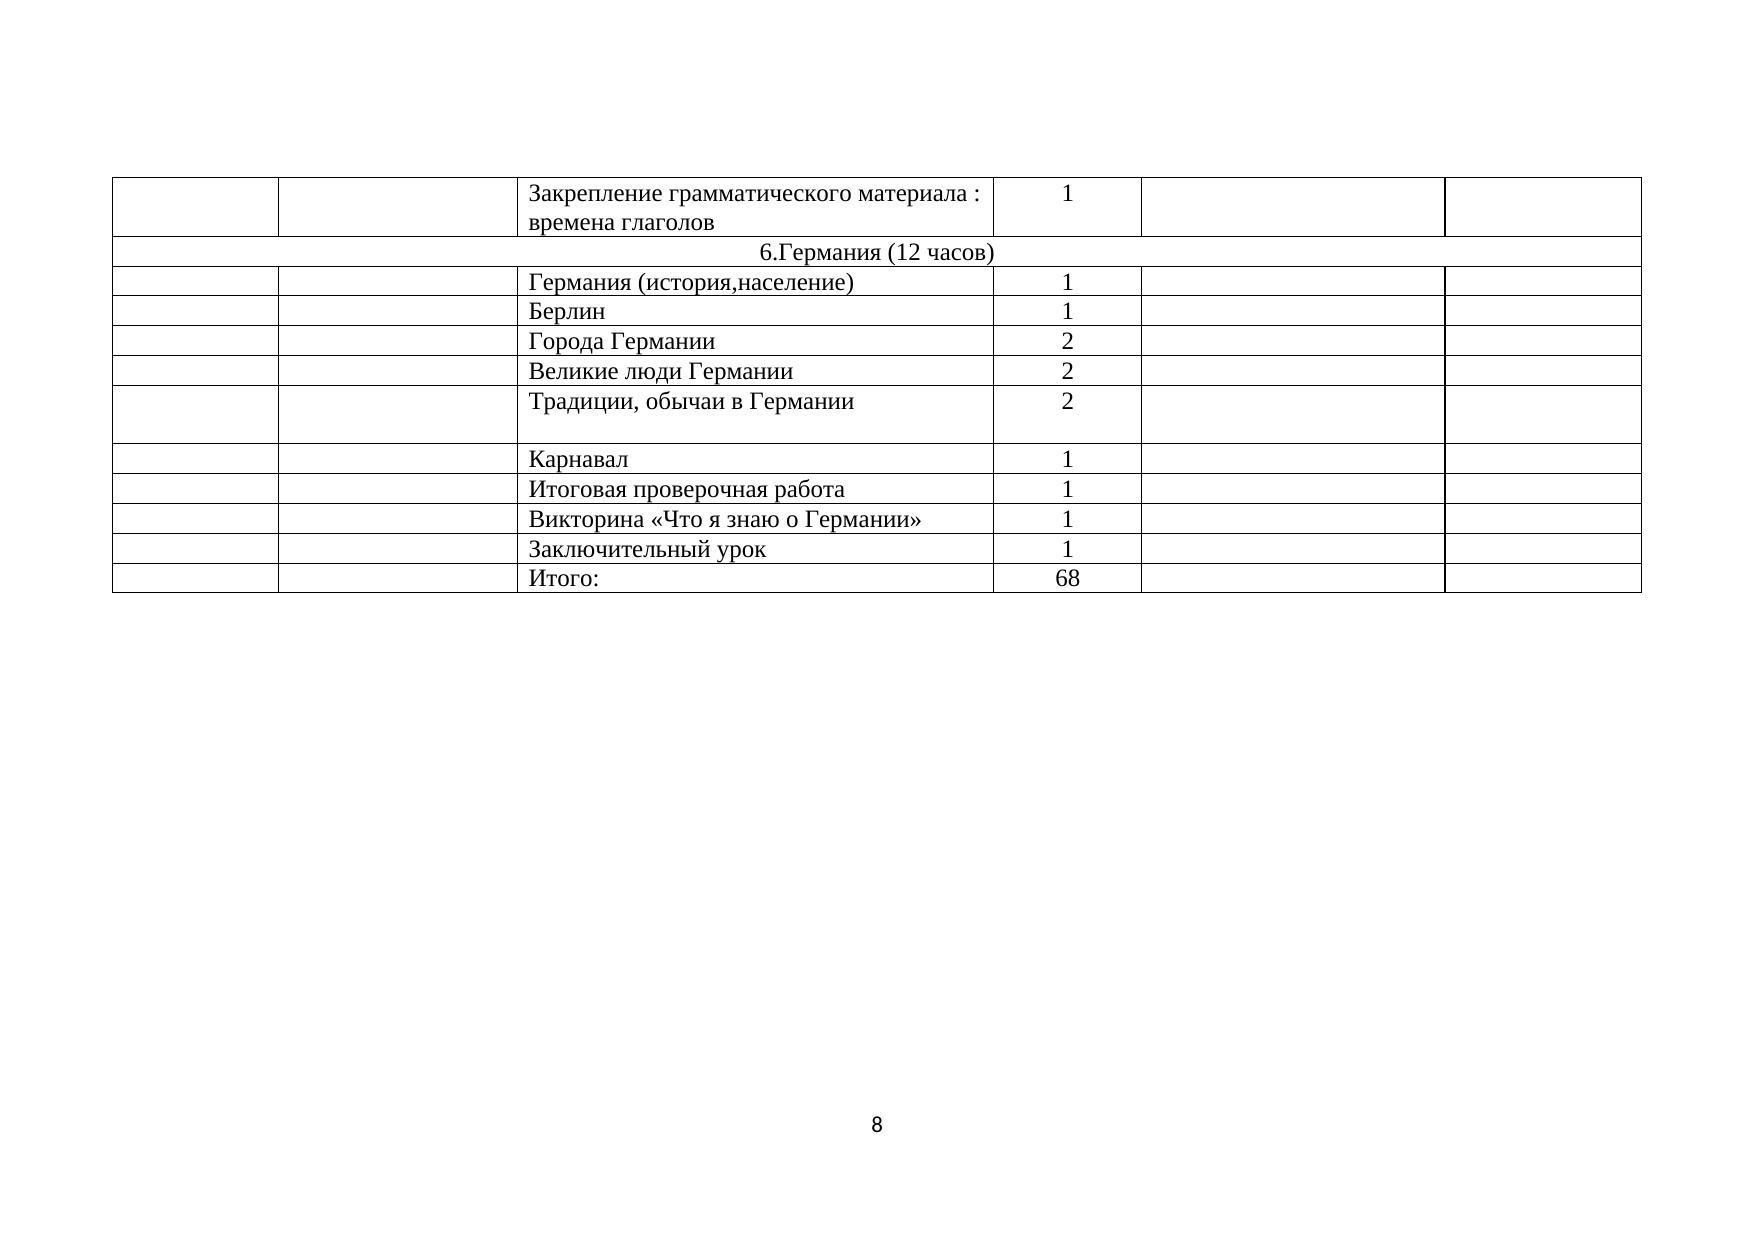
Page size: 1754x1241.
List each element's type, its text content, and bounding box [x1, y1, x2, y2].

table_cell [113, 178, 278, 236]
table_cell [1142, 504, 1444, 533]
table_cell Берлин [518, 296, 993, 325]
table_cell [1142, 534, 1444, 562]
table_cell [279, 534, 517, 562]
table_cell 1 [994, 504, 1141, 533]
table_cell Германия (история,население) [518, 267, 993, 295]
table_cell Заключительный урок [518, 534, 993, 562]
table_cell [113, 534, 278, 562]
table_cell [113, 386, 278, 443]
table_cell [1446, 534, 1641, 562]
table_cell Закрепление грамматического материала : времена глаголов [518, 178, 993, 236]
table_cell [1446, 178, 1641, 236]
table_cell [1446, 386, 1641, 443]
table_cell 1 [994, 267, 1141, 295]
table_cell [1446, 564, 1641, 592]
table_cell [1142, 444, 1444, 473]
table_cell [279, 296, 517, 325]
table_cell [1142, 386, 1444, 443]
table_cell [279, 386, 517, 443]
table_cell Великие люди Германии [518, 356, 993, 385]
table_cell 1 [994, 534, 1141, 562]
table_cell [1446, 444, 1641, 473]
table_cell Итоговая проверочная работа [518, 474, 993, 503]
table_cell [1142, 178, 1444, 236]
table_cell [279, 444, 517, 473]
table_cell Города Германии [518, 326, 993, 355]
table_cell [1446, 296, 1641, 325]
table_cell [279, 326, 517, 355]
table_cell [1446, 356, 1641, 385]
table_cell [1142, 356, 1444, 385]
table_cell 1 [994, 474, 1141, 503]
table_cell [113, 444, 278, 473]
table_cell [1142, 326, 1444, 355]
table_cell [1446, 326, 1641, 355]
table_cell 1 [994, 178, 1141, 236]
table_cell [279, 474, 517, 503]
table_cell [1446, 267, 1641, 295]
table_cell [113, 296, 278, 325]
table_cell [279, 178, 517, 236]
table_cell [113, 504, 278, 533]
table_cell [1446, 504, 1641, 533]
table_cell [279, 267, 517, 295]
table_cell 2 [994, 326, 1141, 355]
table_cell Традиции, обычаи в Германии [518, 386, 993, 443]
table_cell [113, 474, 278, 503]
table_cell 2 [994, 356, 1141, 385]
table_cell [113, 267, 278, 295]
table_cell 1 [994, 296, 1141, 325]
table_cell [113, 564, 278, 592]
table_cell 68 [994, 564, 1141, 592]
table_cell Викторина «Что я знаю о Германии» [518, 504, 993, 533]
table_cell [113, 356, 278, 385]
table_cell [279, 564, 517, 592]
table_cell [1446, 474, 1641, 503]
table_cell Итого: [518, 564, 993, 592]
table_cell [1142, 564, 1444, 592]
table_cell 1 [994, 444, 1141, 473]
table_cell 2 [994, 386, 1141, 443]
table_cell [1142, 267, 1444, 295]
table_cell 6.Германия (12 часов) [113, 237, 1641, 266]
table_cell [113, 326, 278, 355]
table_cell [1142, 296, 1444, 325]
table_cell Карнавал [518, 444, 993, 473]
table_cell [1142, 474, 1444, 503]
table_cell [279, 356, 517, 385]
table_cell [279, 504, 517, 533]
